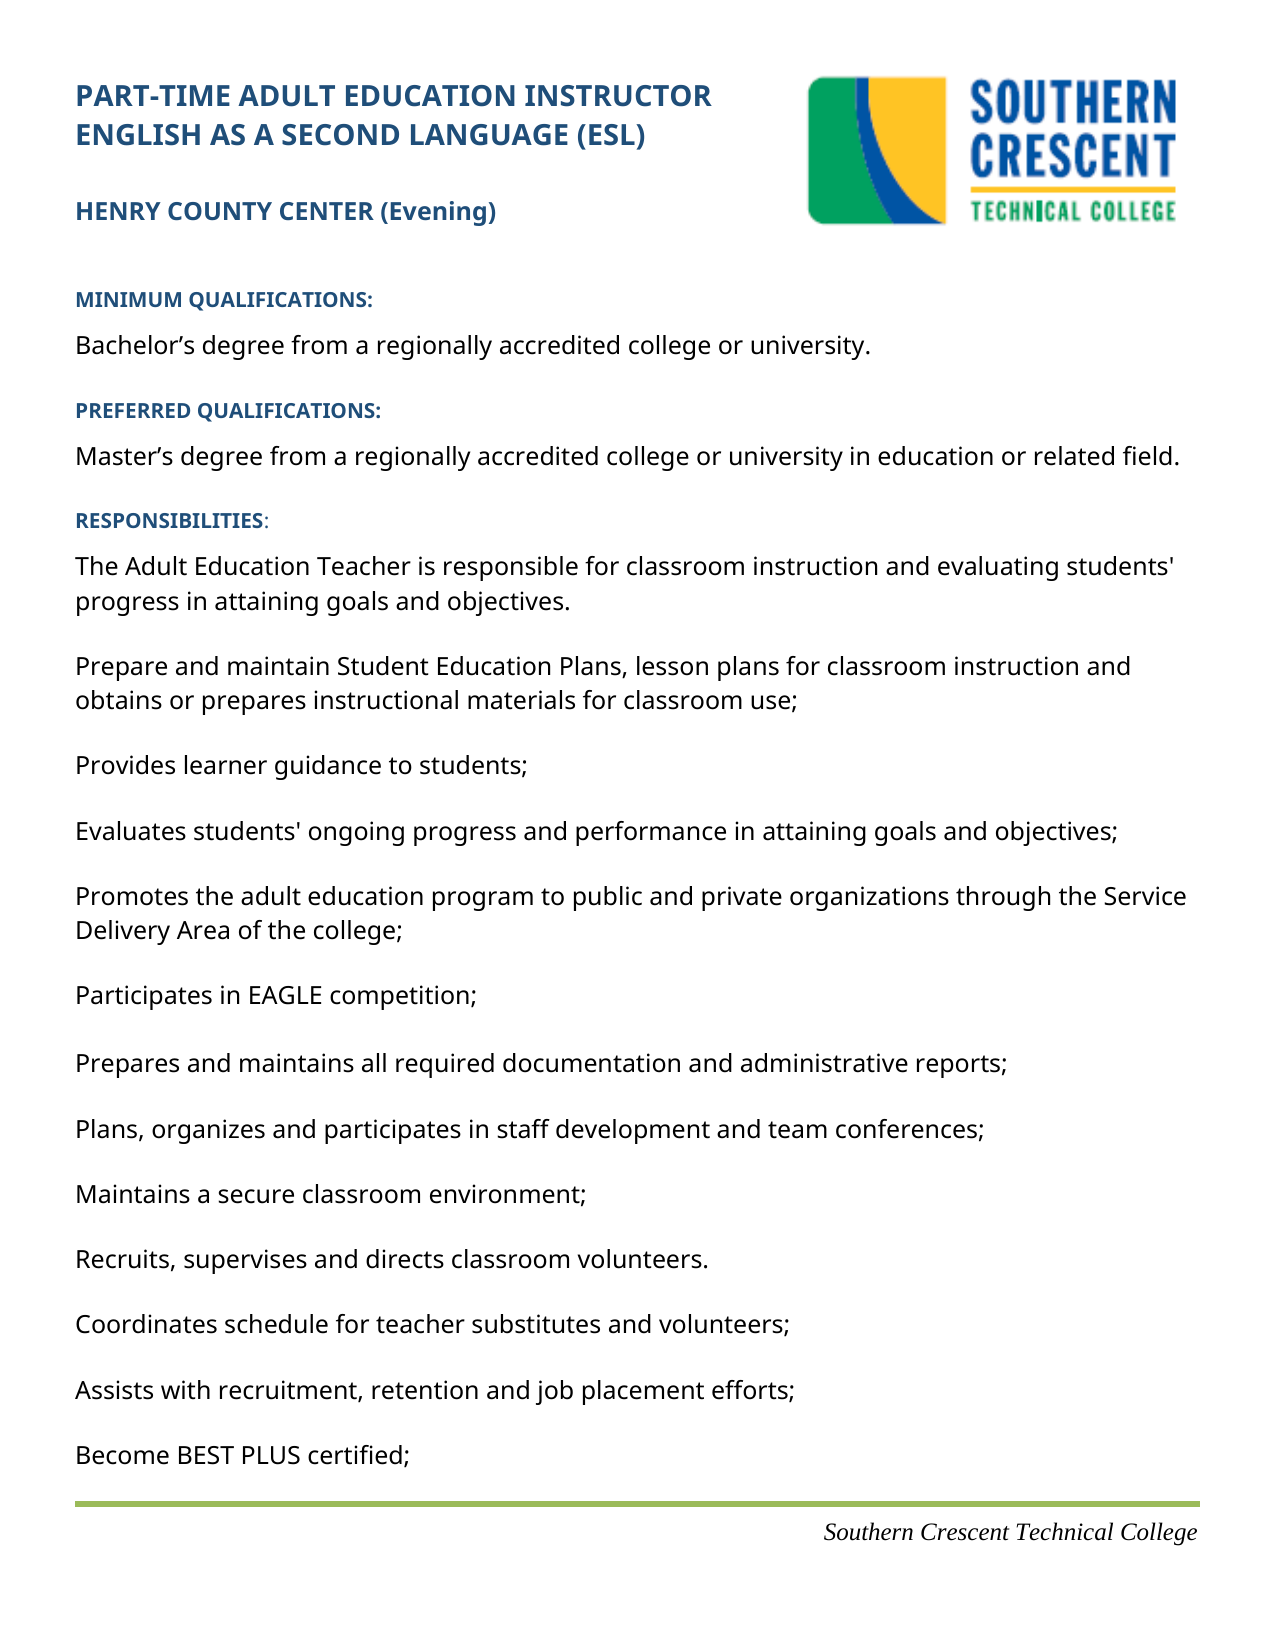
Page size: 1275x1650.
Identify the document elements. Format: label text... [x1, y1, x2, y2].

text Plans, organizes and participates in staff development and team conferences; [75, 1111, 1200, 1145]
text Assists with recruitment, retention and job placement efforts; [75, 1372, 1200, 1407]
picture [784, 66, 1230, 261]
text Participates in EAGLE competition; [75, 978, 1200, 1012]
text Recruits, supervises and directs classroom volunteers. [75, 1242, 1200, 1276]
text Evaluates students' ongoing progress and performance in attaining goals and objectives; [75, 813, 1200, 847]
text Provides learner guidance to students; [75, 748, 1200, 782]
text Master’s degree from a regionally accredited college or university in education or related field. [75, 438, 1200, 472]
text HENRY COUNTY CENTER (Evening) [75, 194, 1200, 228]
text Prepares and maintains all required documentation and administrative reports; [75, 1046, 1200, 1080]
text The Adult Education Teacher is responsible for classroom instruction and evaluating students' progress in attaining goals and objectives. [75, 549, 1200, 617]
text Coordinates schedule for teacher substitutes and volunteers; [75, 1307, 1200, 1341]
text MINIMUM QUALIFICATIONS: [75, 285, 1200, 313]
text Bachelor’s degree from a regionally accredited college or university. [75, 328, 1200, 362]
text Become BEST PLUS certified; [75, 1438, 1200, 1472]
text PREFERRED QUALIFICATIONS: [75, 396, 1200, 424]
text ENGLISH AS A SECOND LANGUAGE (ESL) [75, 115, 1200, 154]
text Prepare and maintain Student Education Plans, lesson plans for classroom instruction and obtains or prepares instructional materials for classroom use; [75, 648, 1200, 717]
text RESPONSIBILITIES: [75, 506, 1200, 535]
text Maintains a secure classroom environment; [75, 1177, 1200, 1211]
text PART-TIME ADULT EDUCATION INSTRUCTOR [75, 75, 1200, 115]
text Promotes the adult education program to public and private organizations through the Service Delivery Area of the college; [75, 878, 1200, 947]
